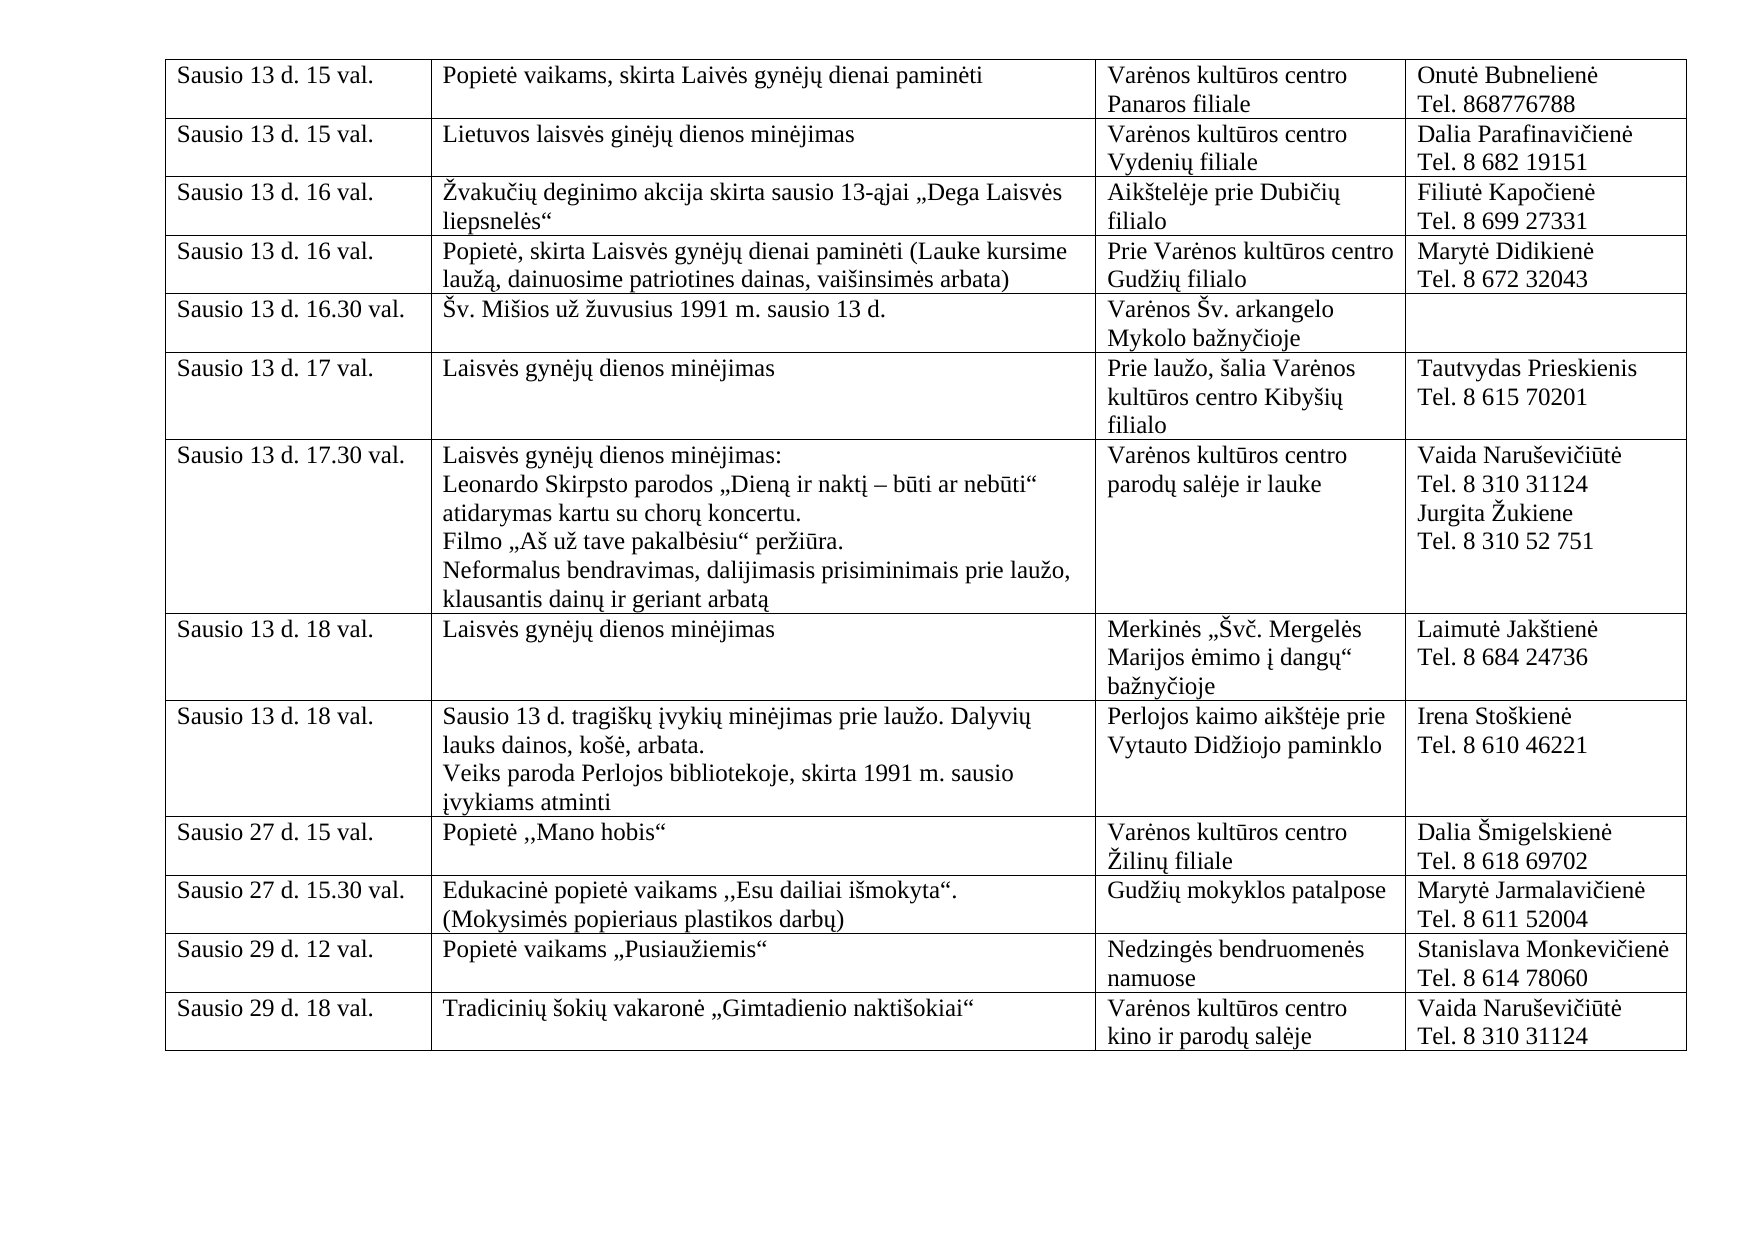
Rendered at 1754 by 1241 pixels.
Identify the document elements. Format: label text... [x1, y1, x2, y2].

table_cell Vaida Naruševičiūtė Tel. 8 310 31124 [1406, 993, 1686, 1050]
table_cell Laisvės gynėjų dienos minėjimas: Leonardo Skirpsto parodos „Dieną ir naktį – būti ar nebūti“ atidarymas kartu su chorų koncertu. Filmo „Aš už tave pakalbėsiu“ peržiūra. Neformalus bendravimas, dalijimasis prisiminimais prie laužo, klausantis dainų ir geriant arbatą [432, 440, 1095, 613]
table_cell Sausio 13 d. 16 val. [166, 236, 431, 293]
table_cell Sausio 27 d. 15.30 val. [166, 876, 431, 933]
table_cell Lietuvos laisvės ginėjų dienos minėjimas [432, 119, 1095, 176]
table_cell Tautvydas Prieskienis Tel. 8 615 70201 [1406, 353, 1686, 439]
table_cell Prie Varėnos kultūros centro Gudžių filialo [1096, 236, 1405, 293]
table_cell Edukacinė popietė vaikams ,,Esu dailiai išmokyta“. (Mokysimės popieriaus plastikos darbų) [432, 876, 1095, 933]
table_cell Sausio 13 d. 17 val. [166, 353, 431, 439]
table_cell Sausio 13 d. 16.30 val. [166, 294, 431, 352]
table_cell Tradicinių šokių vakaronė „Gimtadienio naktišokiai“ [432, 993, 1095, 1050]
table_cell Popietė vaikams „Pusiaužiemis“ [432, 934, 1095, 992]
table_cell Žvakučių deginimo akcija skirta sausio 13-ąjai „Dega Laisvės liepsnelės“ [432, 177, 1095, 235]
table_cell Vaida Naruševičiūtė Tel. 8 310 31124 Jurgita Žukiene Tel. 8 310 52 751 [1406, 440, 1686, 613]
table_cell Sausio 13 d. tragiškų įvykių minėjimas prie laužo. Dalyvių lauks dainos, košė, arbata. Veiks paroda Perlojos bibliotekoje, skirta 1991 m. sausio įvykiams atminti [432, 701, 1095, 816]
table_cell Sausio 13 d. 18 val. [166, 614, 431, 700]
table_cell Varėnos kultūros centro Vydenių filiale [1096, 119, 1405, 176]
table_cell Šv. Mišios už žuvusius 1991 m. sausio 13 d. [432, 294, 1095, 352]
table_cell Sausio 13 d. 15 val. [166, 119, 431, 176]
table_cell Irena Stoškienė Tel. 8 610 46221 [1406, 701, 1686, 816]
table_cell Varėnos kultūros centro Panaros filiale [1096, 60, 1405, 118]
table_cell Aikštelėje prie Dubičių filialo [1096, 177, 1405, 235]
table_cell Dalia Parafinavičienė Tel. 8 682 19151 [1406, 119, 1686, 176]
table_cell [1406, 294, 1686, 352]
table_cell Varėnos kultūros centro parodų salėje ir lauke [1096, 440, 1405, 613]
table_cell Popietė vaikams, skirta Laivės gynėjų dienai paminėti [432, 60, 1095, 118]
table_cell Laisvės gynėjų dienos minėjimas [432, 353, 1095, 439]
table_cell Popietė ,,Mano hobis“ [432, 817, 1095, 874]
table_cell Perlojos kaimo aikštėje prie Vytauto Didžiojo paminklo [1096, 701, 1405, 816]
table_cell Varėnos kultūros centro Žilinų filiale [1096, 817, 1405, 874]
table_cell Prie laužo, šalia Varėnos kultūros centro Kibyšių filialo [1096, 353, 1405, 439]
table_cell Sausio 29 d. 18 val. [166, 993, 431, 1050]
table_cell Sausio 13 d. 18 val. [166, 701, 431, 816]
table_cell Sausio 13 d. 16 val. [166, 177, 431, 235]
table_cell Merkinės „Švč. Mergelės Marijos ėmimo į dangų“ bažnyčioje [1096, 614, 1405, 700]
table_cell Laimutė Jakštienė Tel. 8 684 24736 [1406, 614, 1686, 700]
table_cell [166, 60, 431, 118]
table_cell Marytė Jarmalavičienė Tel. 8 611 52004 [1406, 876, 1686, 933]
table_cell Varėnos kultūros centro kino ir parodų salėje [1096, 993, 1405, 1050]
table_cell Nedzingės bendruomenės namuose [1096, 934, 1405, 992]
table_cell Varėnos Šv. arkangelo Mykolo bažnyčioje [1096, 294, 1405, 352]
table_cell Sausio 27 d. 15 val. [166, 817, 431, 874]
table_cell Dalia Šmigelskienė Tel. 8 618 69702 [1406, 817, 1686, 874]
table_cell Gudžių mokyklos patalpose [1096, 876, 1405, 933]
table_cell Sausio 13 d. 17.30 val. [166, 440, 431, 613]
table_cell Stanislava Monkevičienė Tel. 8 614 78060 [1406, 934, 1686, 992]
table_cell Marytė Didikienė Tel. 8 672 32043 [1406, 236, 1686, 293]
table_cell Popietė, skirta Laisvės gynėjų dienai paminėti (Lauke kursime laužą, dainuosime patriotines dainas, vaišinsimės arbata) [432, 236, 1095, 293]
table_cell Filiutė Kapočienė Tel. 8 699 27331 [1406, 177, 1686, 235]
table_cell Laisvės gynėjų dienos minėjimas [432, 614, 1095, 700]
table_cell Sausio 29 d. 12 val. [166, 934, 431, 992]
table_cell Onutė Bubnelienė Tel. 868776788 [1406, 60, 1686, 118]
